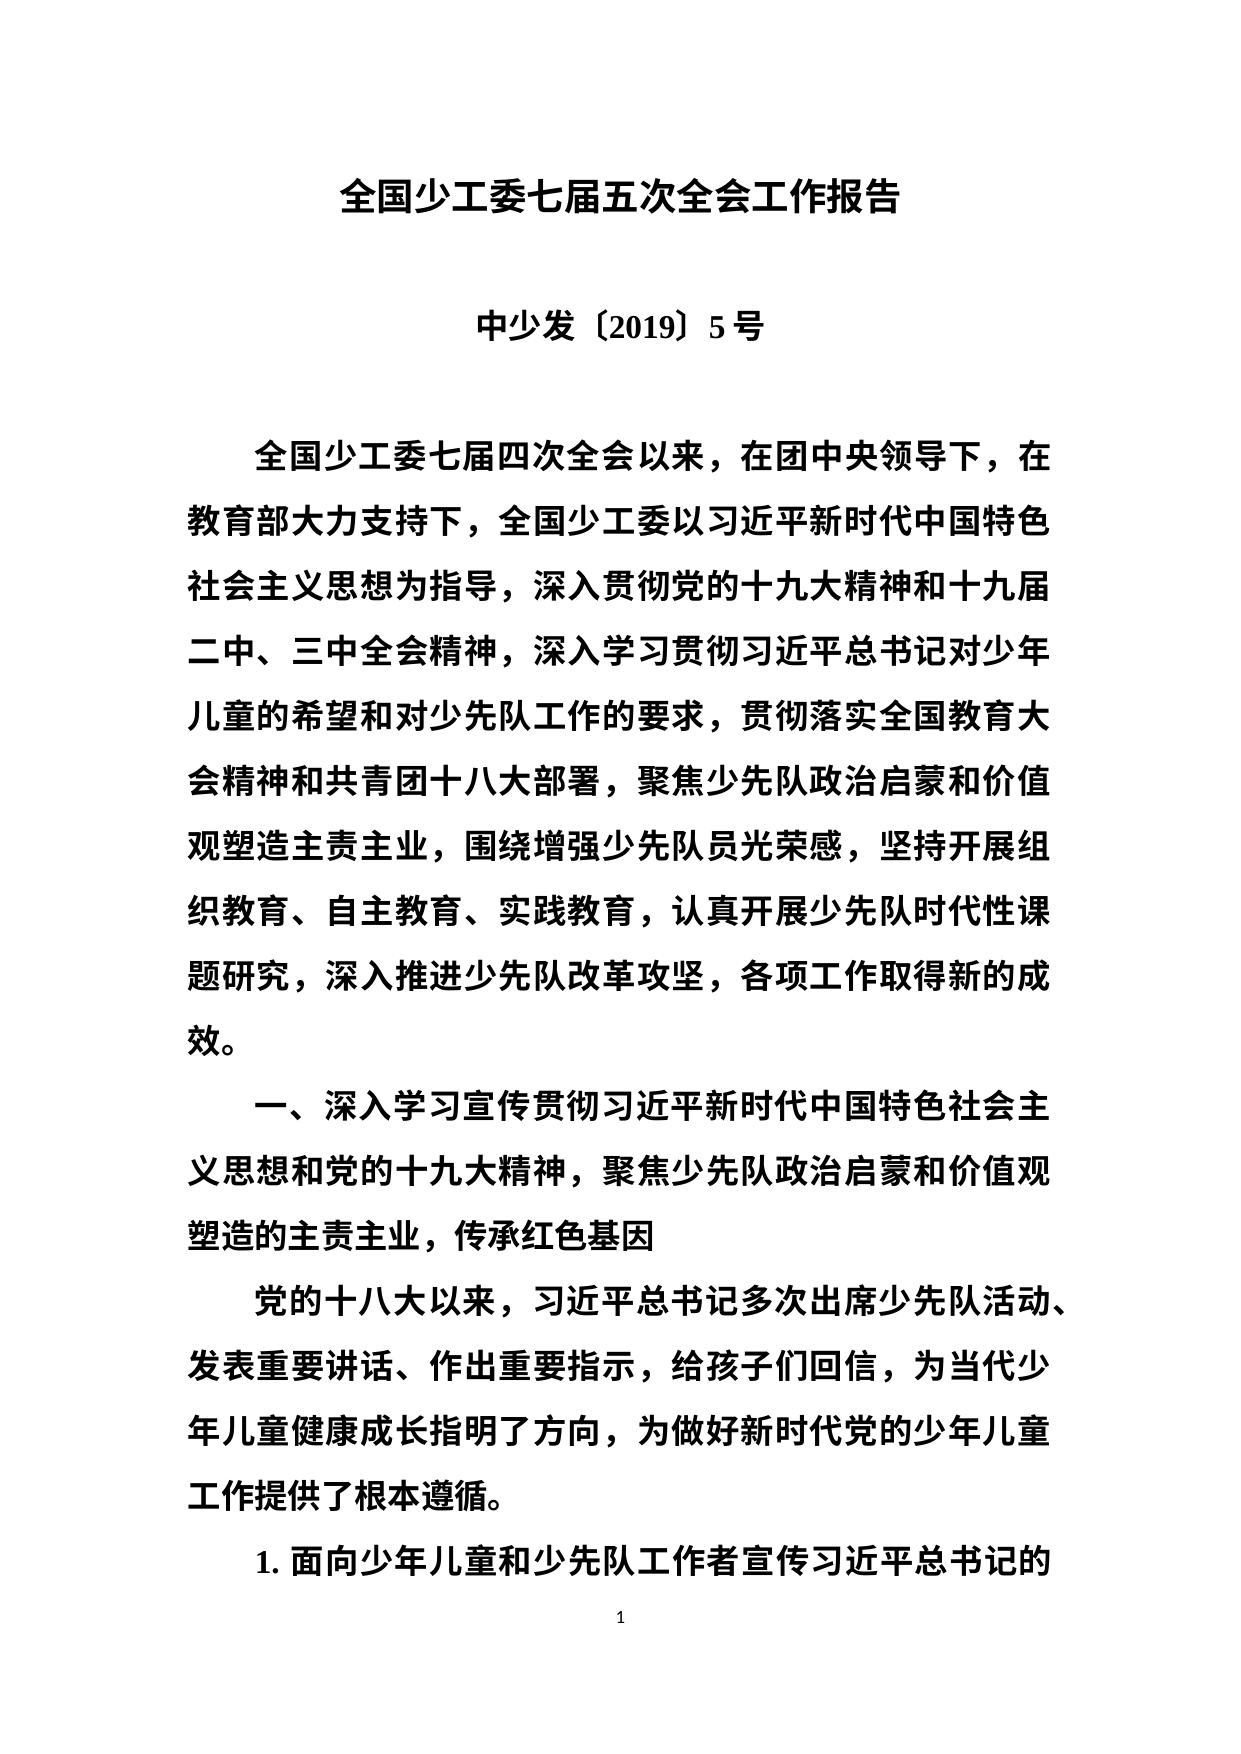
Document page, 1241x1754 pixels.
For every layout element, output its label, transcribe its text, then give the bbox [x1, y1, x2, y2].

text 全国少工委七届五次全会工作报告 [187, 162, 1053, 227]
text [187, 1527, 1053, 1592]
text 一、深入学习宣传贯彻习近平新时代中国特色社会主义思想和党的十九大精神，聚焦少先队政治启蒙和价值观塑造的主责主业，传承红色基因 [187, 1072, 1053, 1267]
text 党的十八大以来，习近平总书记多次出席少先队活动、发表重要讲话、作出重要指示，给孩子们回信，为当代少年儿童健康成长指明了方向，为做好新时代党的少年儿童工作提供了根本遵循。 [187, 1267, 1053, 1527]
text 中少发〔2019〕5号 [187, 292, 1053, 357]
text 全国少工委七届四次全会以来，在团中央领导下，在教育部大力支持下，全国少工委以习近平新时代中国特色社会主义思想为指导，深入贯彻党的十九大精神和十九届二中、三中全会精神，深入学习贯彻习近平总书记对少年儿童的希望和对少先队工作的要求，贯彻落实全国教育大会精神和共青团十八大部署，聚焦少先队政治启蒙和价值观塑造主责主业，围绕增强少先队员光荣感，坚持开展组织教育、自主教育、实践教育，认真开展少先队时代性课题研究，深入推进少先队改革攻坚，各项工作取得新的成效。 [187, 422, 1053, 1072]
